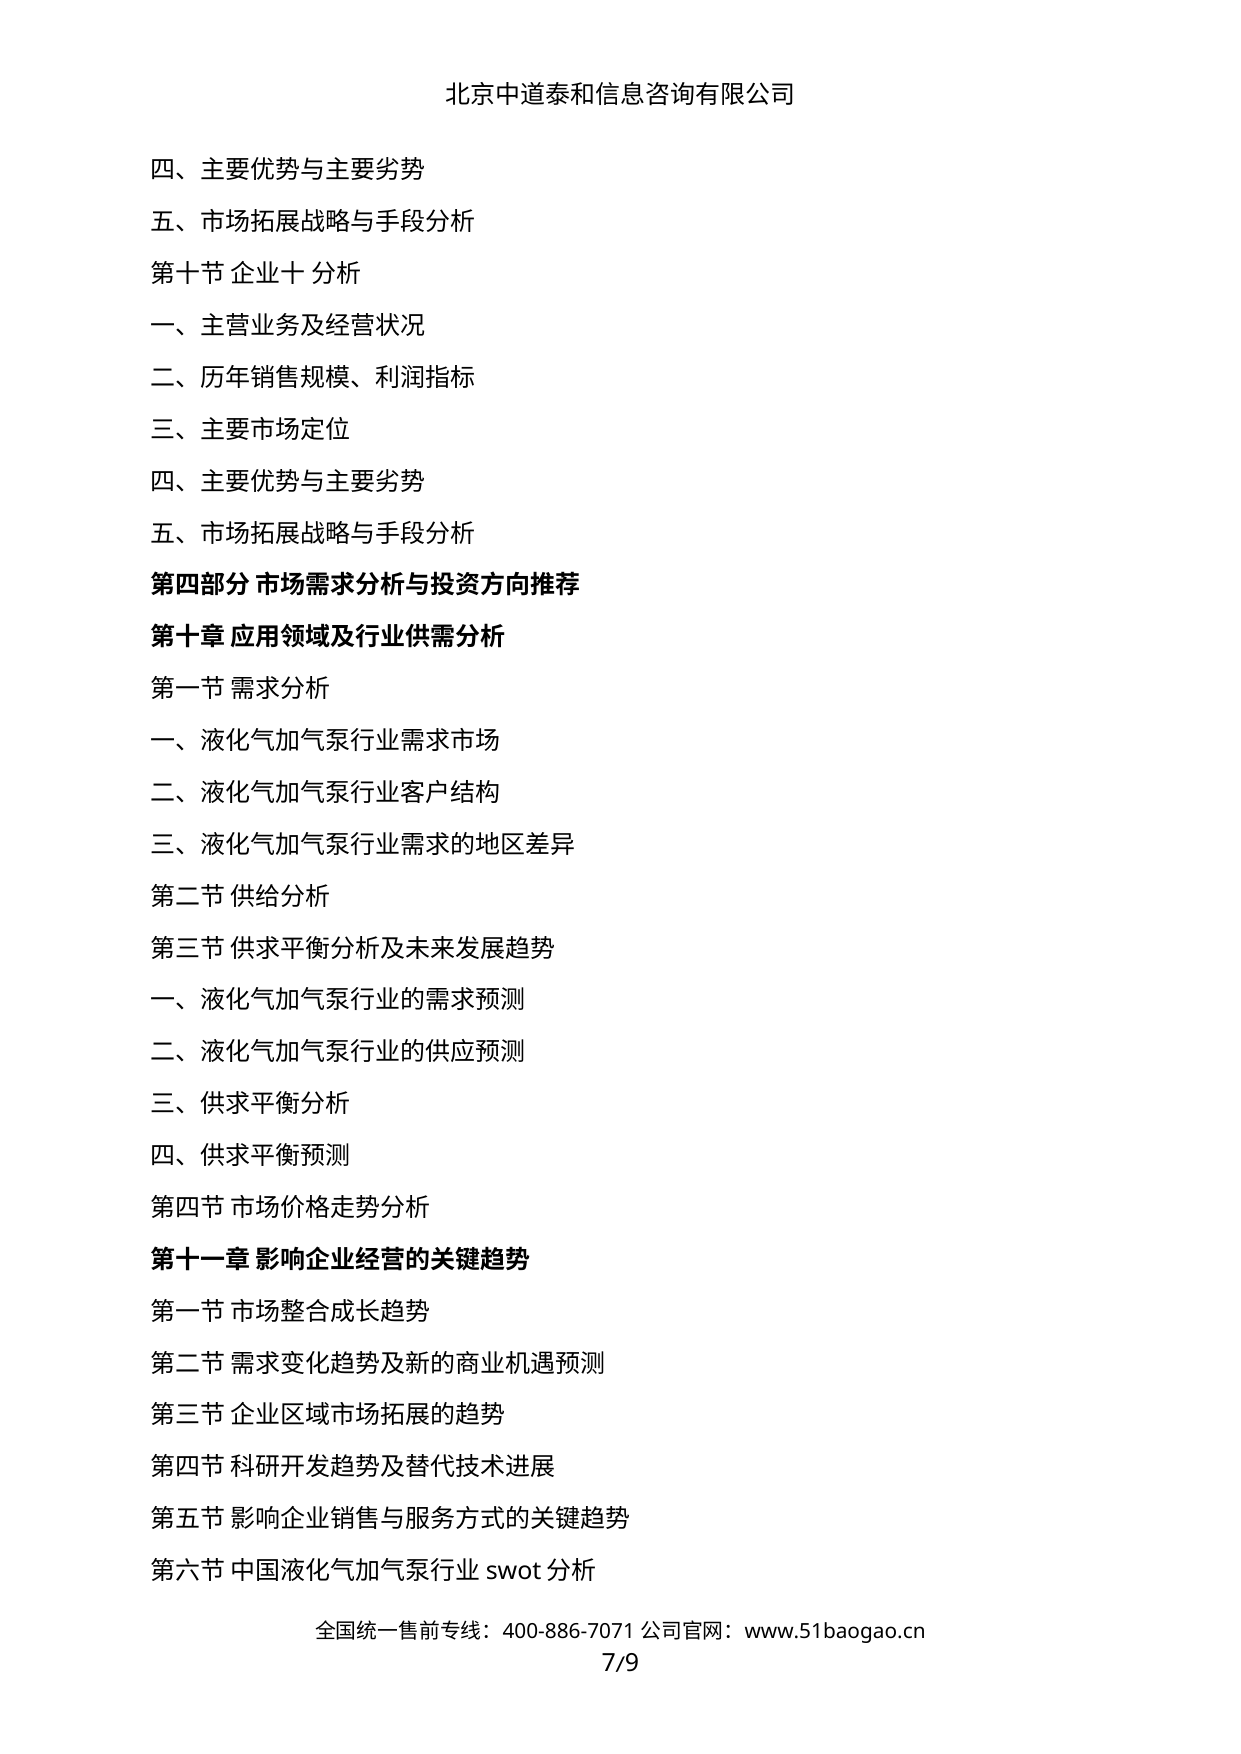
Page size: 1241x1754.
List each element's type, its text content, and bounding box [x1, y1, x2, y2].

text 四、供求平衡预测 [150, 1136, 1090, 1172]
text 一、液化气加气泵行业需求市场 [150, 721, 1090, 757]
text 第四部分 市场需求分析与投资方向推荐 [150, 565, 1090, 601]
text 一、主营业务及经营状况 [150, 306, 1090, 342]
text 第十章 应用领域及行业供需分析 [150, 617, 1090, 653]
text 第一节 市场整合成长趋势 [150, 1291, 1090, 1327]
text 二、液化气加气泵行业客户结构 [150, 772, 1090, 809]
text 第四节 市场价格走势分析 [150, 1187, 1090, 1224]
text 第十节 企业十 分析 [150, 254, 1090, 290]
text 五、市场拓展战略与手段分析 [150, 513, 1090, 549]
text 四、主要优势与主要劣势 [150, 150, 1090, 186]
text 三、供求平衡分析 [150, 1084, 1090, 1120]
text 五、市场拓展战略与手段分析 [150, 202, 1090, 238]
text 第四节 科研开发趋势及替代技术进展 [150, 1447, 1090, 1483]
text 二、液化气加气泵行业的供应预测 [150, 1032, 1090, 1068]
text 第二节 需求变化趋势及新的商业机遇预测 [150, 1343, 1090, 1379]
text 四、主要优势与主要劣势 [150, 461, 1090, 497]
text 一、液化气加气泵行业的需求预测 [150, 980, 1090, 1016]
text 二、历年销售规模、利润指标 [150, 357, 1090, 394]
text 三、液化气加气泵行业需求的地区差异 [150, 824, 1090, 861]
text 第三节 供求平衡分析及未来发展趋势 [150, 928, 1090, 964]
text 第五节 影响企业销售与服务方式的关键趋势 [150, 1499, 1090, 1535]
text 第十一章 影响企业经营的关键趋势 [150, 1239, 1090, 1276]
text 第二节 供给分析 [150, 876, 1090, 912]
text 第三节 企业区域市场拓展的趋势 [150, 1395, 1090, 1431]
text 第一节 需求分析 [150, 669, 1090, 705]
text 第六节 中国液化气加气泵行业swot分析 [150, 1551, 1090, 1587]
text 三、主要市场定位 [150, 409, 1090, 446]
